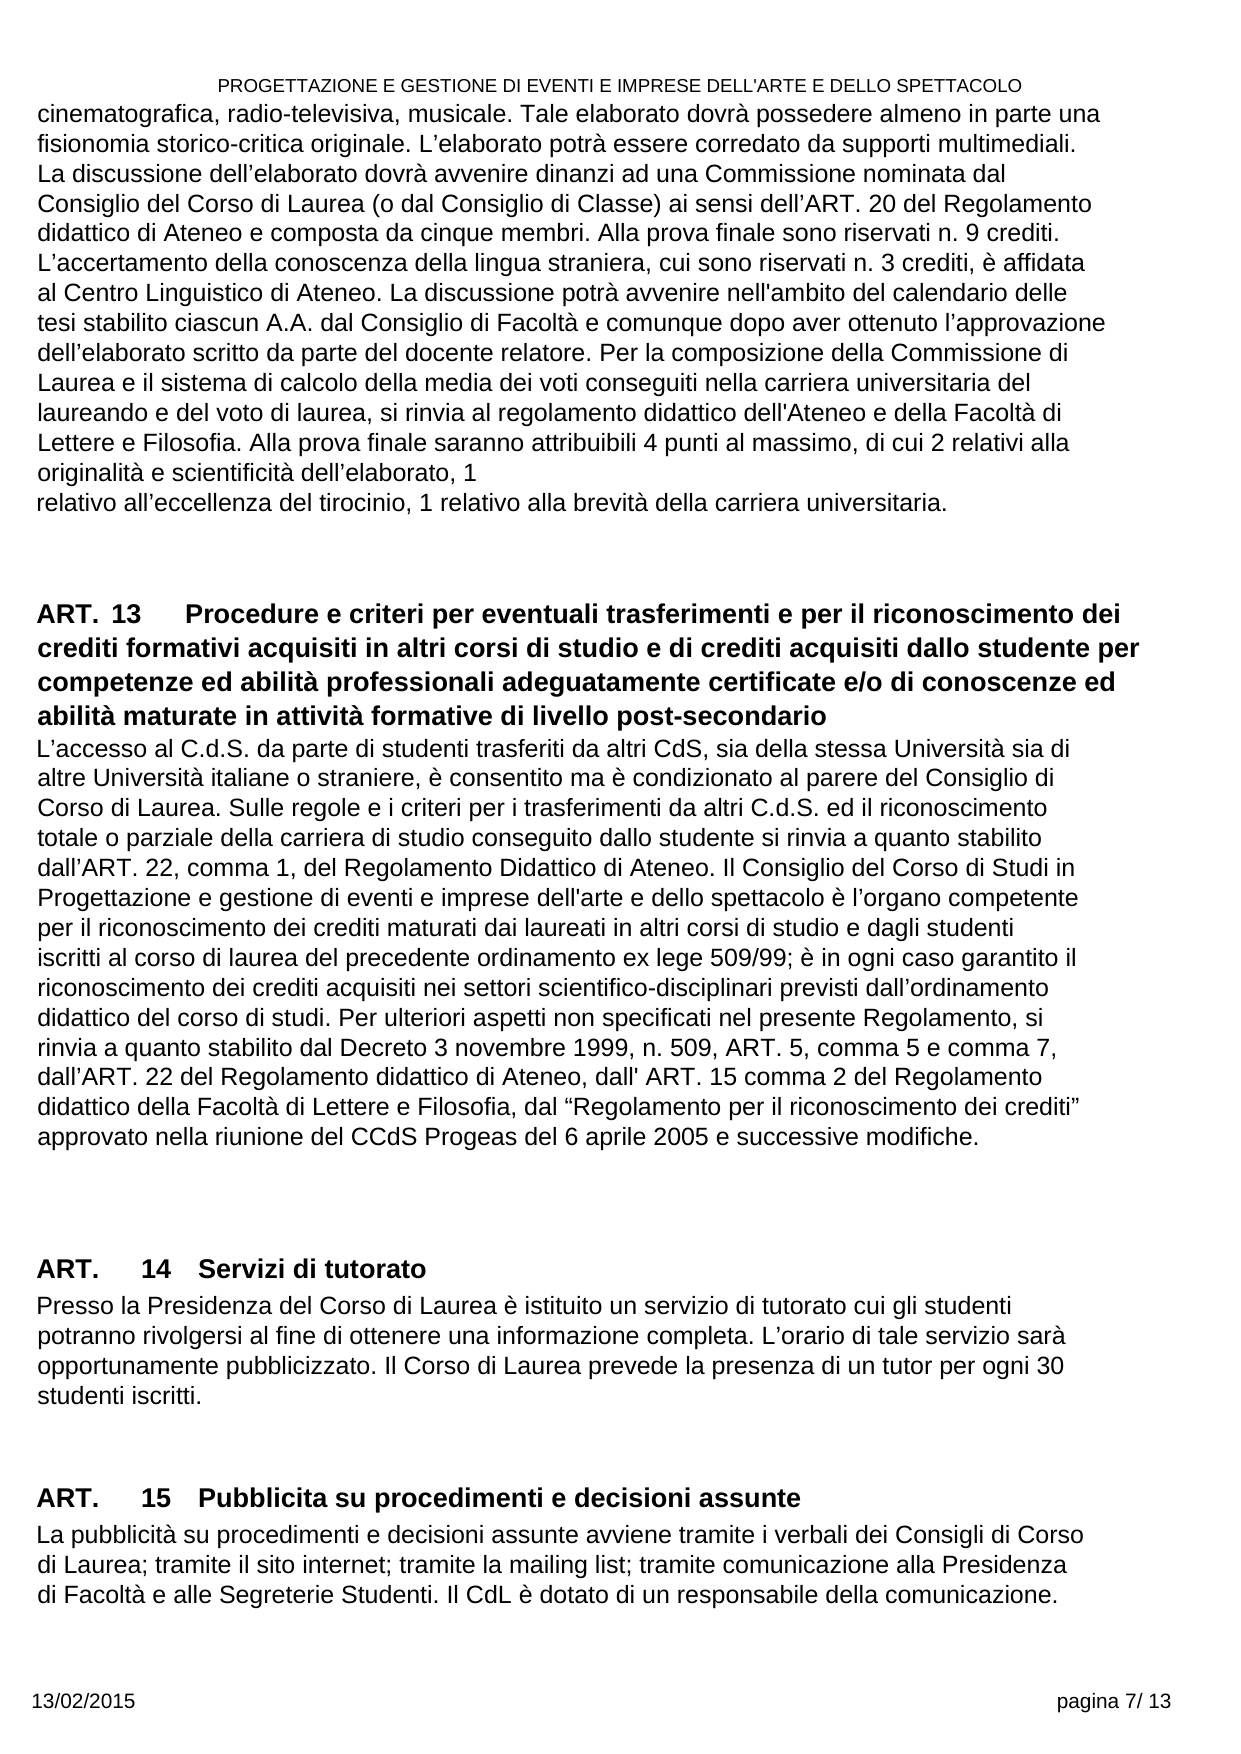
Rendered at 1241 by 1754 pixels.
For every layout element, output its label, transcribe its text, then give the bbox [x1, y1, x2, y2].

text relativo all’eccellenza del tirocinio, 1 relativo alla brevità della carriera universitaria. [36, 488, 1098, 517]
subtitle ART. 15 Pubblicita su procedimenti e decisioni assunte [36, 1482, 1121, 1514]
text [36, 99, 1109, 486]
text L’accesso al C.d.S. da parte di studenti trasferiti da altri CdS, sia della stessa Università sia di altre Università italiane o straniere, è consentito ma è condizionato al parere del Consiglio di Corso di Laurea. Sulle regole e i criteri per i trasferimenti da altri C.d.S. ed il riconoscimento totale o parziale della carriera di studio conseguito dallo studente si rinvia a quanto stabilito dall’ART. 22, comma 1, del Regolamento Didattico di Ateneo. Il Consiglio del Corso di Studi in Progettazione e gestione di eventi e imprese dell'arte e dello spettacolo è l’organo competente per il riconoscimento dei crediti maturati dai laureati in altri corsi di studio e dagli studenti iscritti al corso di laurea del precedente ordinamento ex lege 509/99; è in ogni caso garantito il riconoscimento dei crediti acquisiti nei settori scientifico-disciplinari previsti dall’ordinamento didattico del corso di studi. Per ulteriori aspetti non specificati nel presente Regolamento, si rinvia a quanto stabilito dal Decreto 3 novembre 1999, n. 509, ART. 5, comma 5 e comma 7, dall’ART. 22 del Regolamento didattico di Ateneo, dall' ART. 15 comma 2 del Regolamento didattico della Facoltà di Lettere e Filosofia, dal “Regolamento per il riconoscimento dei crediti” approvato nella riunione del CCdS Progeas del 6 aprile 2005 e successive modifiche. [36, 733, 1082, 1151]
subtitle ART. 14 Servizi di tutorato [36, 1253, 1121, 1284]
text La pubblicità su procedimenti e decisioni assunte avviene tramite i verbali dei Consigli di Corso di Laurea; tramite il sito internet; tramite la mailing list; tramite comunicazione alla Presidenza di Facoltà e alle Segreterie Studenti. Il CdL è dotato di un responsabile della comunicazione. [36, 1520, 1088, 1609]
text Presso la Presidenza del Corso di Laurea è istituito un servizio di tutorato cui gli studenti potranno rivolgersi al fine di ottenere una informazione completa. L’orario di tale servizio sarà opportunamente pubblicizzato. Il Corso di Laurea prevede la presenza di un tutor per ogni 30 studenti iscritti. [36, 1291, 1098, 1410]
subtitle ART. 13 Procedure e criteri per eventuali trasferimenti e per il riconoscimento dei crediti formativi acquisiti in altri corsi di studio e di crediti acquisiti dallo studente per competenze ed abilità professionali adeguatamente certificate e/o di conoscenze ed abilità maturate in attività formative di livello post-secondario [36, 598, 1150, 731]
